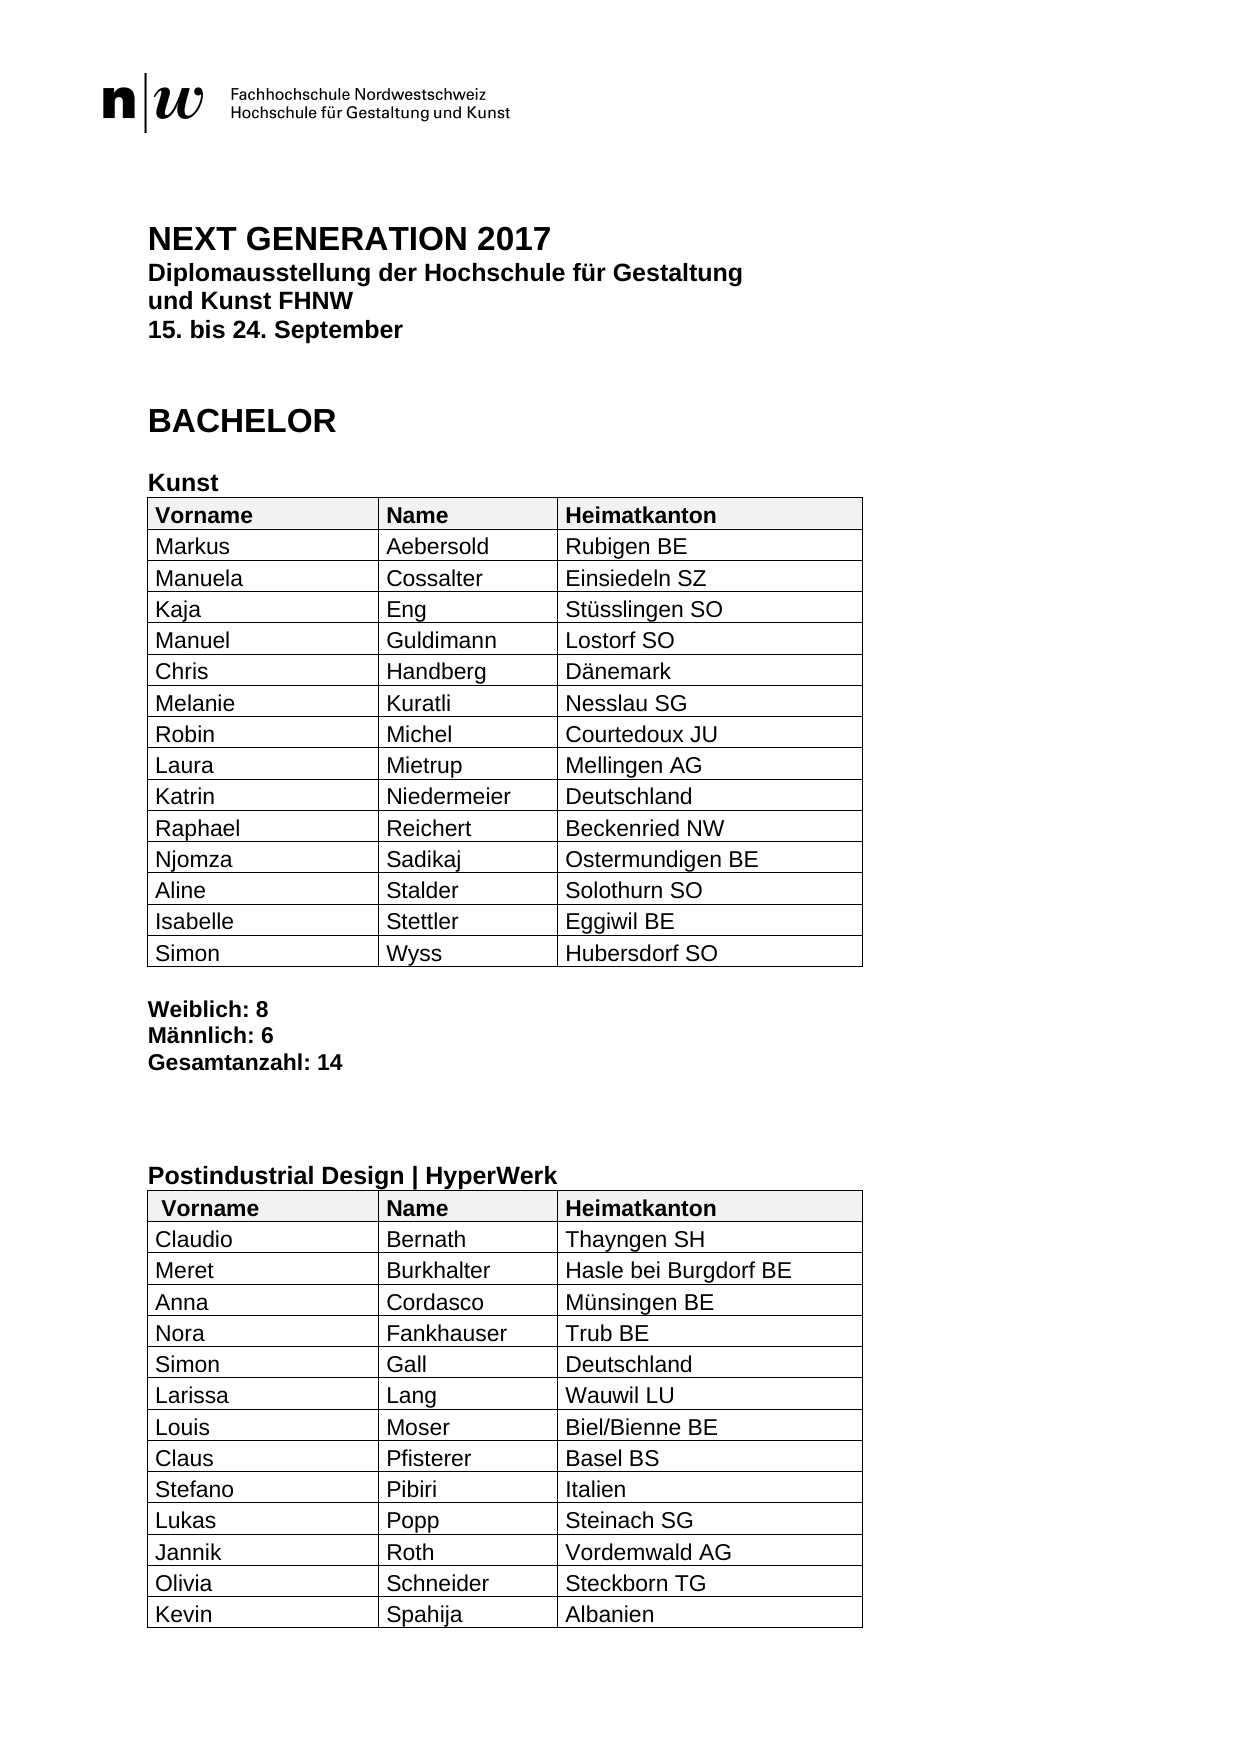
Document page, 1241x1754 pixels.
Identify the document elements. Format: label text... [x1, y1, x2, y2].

table_cell Hasle bei Burgdorf BE [558, 1253, 862, 1283]
table_cell Melanie [148, 686, 378, 716]
text 15. bis 24. September [148, 315, 768, 344]
table_cell Claudio [148, 1222, 378, 1252]
table_cell Trub BE [558, 1316, 862, 1346]
table_cell Rubigen BE [558, 530, 862, 560]
table_cell Italien [558, 1472, 862, 1502]
table_cell Moser [379, 1410, 557, 1440]
text Postindustrial Design | HyperWerk [148, 1161, 768, 1190]
text Männlich: 6 [148, 1022, 1093, 1048]
table_cell Kuratli [379, 686, 557, 716]
table_cell Popp [379, 1503, 557, 1533]
table_header Vorname [148, 498, 378, 528]
table_cell Sadikaj [379, 842, 557, 872]
table_cell Aline [148, 873, 378, 903]
table_cell Eggiwil BE [558, 905, 862, 935]
table_cell Stettler [379, 905, 557, 935]
table_cell Handberg [379, 655, 557, 685]
table_cell Dänemark [558, 655, 862, 685]
table_cell Kaja [148, 592, 378, 622]
table_cell Spahija [379, 1597, 557, 1627]
table_cell Beckenried NW [558, 811, 862, 841]
table_cell Stefano [148, 1472, 378, 1502]
table_cell Ostermundigen BE [558, 842, 862, 872]
table_cell Michel [379, 717, 557, 747]
table_cell Albanien [558, 1597, 862, 1627]
table_cell Larissa [148, 1378, 378, 1408]
table_cell Thayngen SH [558, 1222, 862, 1252]
table_cell Simon [148, 1347, 378, 1377]
table_cell Bernath [379, 1222, 557, 1252]
table_cell Manuela [148, 561, 378, 591]
table_cell Burkhalter [379, 1253, 557, 1283]
table_header Heimatkanton [558, 498, 862, 528]
table_cell Wauwil LU [558, 1378, 862, 1408]
table_cell Basel BS [558, 1441, 862, 1471]
table_cell Roth [379, 1535, 557, 1565]
table_cell Fankhauser [379, 1316, 557, 1346]
table_cell Markus [148, 530, 378, 560]
table_cell Deutschland [558, 780, 862, 810]
table_cell Cossalter [379, 561, 557, 591]
table_cell Hubersdorf SO [558, 936, 862, 966]
table_cell Meret [148, 1253, 378, 1283]
table_cell Simon [148, 936, 378, 966]
table_cell Robin [148, 717, 378, 747]
table_cell Steckborn TG [558, 1566, 862, 1596]
table_header Name [379, 1191, 557, 1221]
table_cell Olivia [148, 1566, 378, 1596]
table_cell Claus [148, 1441, 378, 1471]
table_cell Deutschland [558, 1347, 862, 1377]
table_cell Stalder [379, 873, 557, 903]
table_cell Isabelle [148, 905, 378, 935]
table_header Vorname [148, 1191, 378, 1221]
table_cell Raphael [148, 811, 378, 841]
table_cell Nesslau SG [558, 686, 862, 716]
table_cell Cordasco [379, 1285, 557, 1315]
table_cell Chris [148, 655, 378, 685]
table_cell Katrin [148, 780, 378, 810]
table_cell Mellingen AG [558, 748, 862, 778]
table_cell Jannik [148, 1535, 378, 1565]
table_cell Njomza [148, 842, 378, 872]
table_cell Guldimann [379, 623, 557, 653]
table_cell Courtedoux JU [558, 717, 862, 747]
table_header Name [379, 498, 557, 528]
table_cell Pibiri [379, 1472, 557, 1502]
table_cell Solothurn SO [558, 873, 862, 903]
table_cell Münsingen BE [558, 1285, 862, 1315]
table_cell Einsiedeln SZ [558, 561, 862, 591]
table_cell Louis [148, 1410, 378, 1440]
table_cell Aebersold [379, 530, 557, 560]
text BACHELOR [148, 401, 768, 440]
table_cell Lang [379, 1378, 557, 1408]
text Gesamtanzahl: 14 [148, 1048, 1093, 1075]
table_cell Pfisterer [379, 1441, 557, 1471]
table_cell Biel/Bienne BE [558, 1410, 862, 1440]
text NEXT GENERATION 2017 Diplomausstellung der Hochschule für Gestaltung und Kunst FHNW [148, 219, 768, 315]
table_cell Lukas [148, 1503, 378, 1533]
table_cell Wyss [379, 936, 557, 966]
text Weiblich: 8 [148, 996, 1093, 1022]
table_cell Niedermeier [379, 780, 557, 810]
table_cell Manuel [148, 623, 378, 653]
table_cell Steinach SG [558, 1503, 862, 1533]
text Kunst [148, 468, 768, 497]
table_cell Gall [379, 1347, 557, 1377]
table_cell Vordemwald AG [558, 1535, 862, 1565]
table_cell Lostorf SO [558, 623, 862, 653]
table_cell Stüsslingen SO [558, 592, 862, 622]
table_header Heimatkanton [558, 1191, 862, 1221]
table_cell Laura [148, 748, 378, 778]
table_cell Kevin [148, 1597, 378, 1627]
table_cell Reichert [379, 811, 557, 841]
table_cell Schneider [379, 1566, 557, 1596]
table_cell Mietrup [379, 748, 557, 778]
table_cell Anna [148, 1285, 378, 1315]
table_cell Nora [148, 1316, 378, 1346]
picture [103, 73, 510, 133]
table_cell Eng [379, 592, 557, 622]
